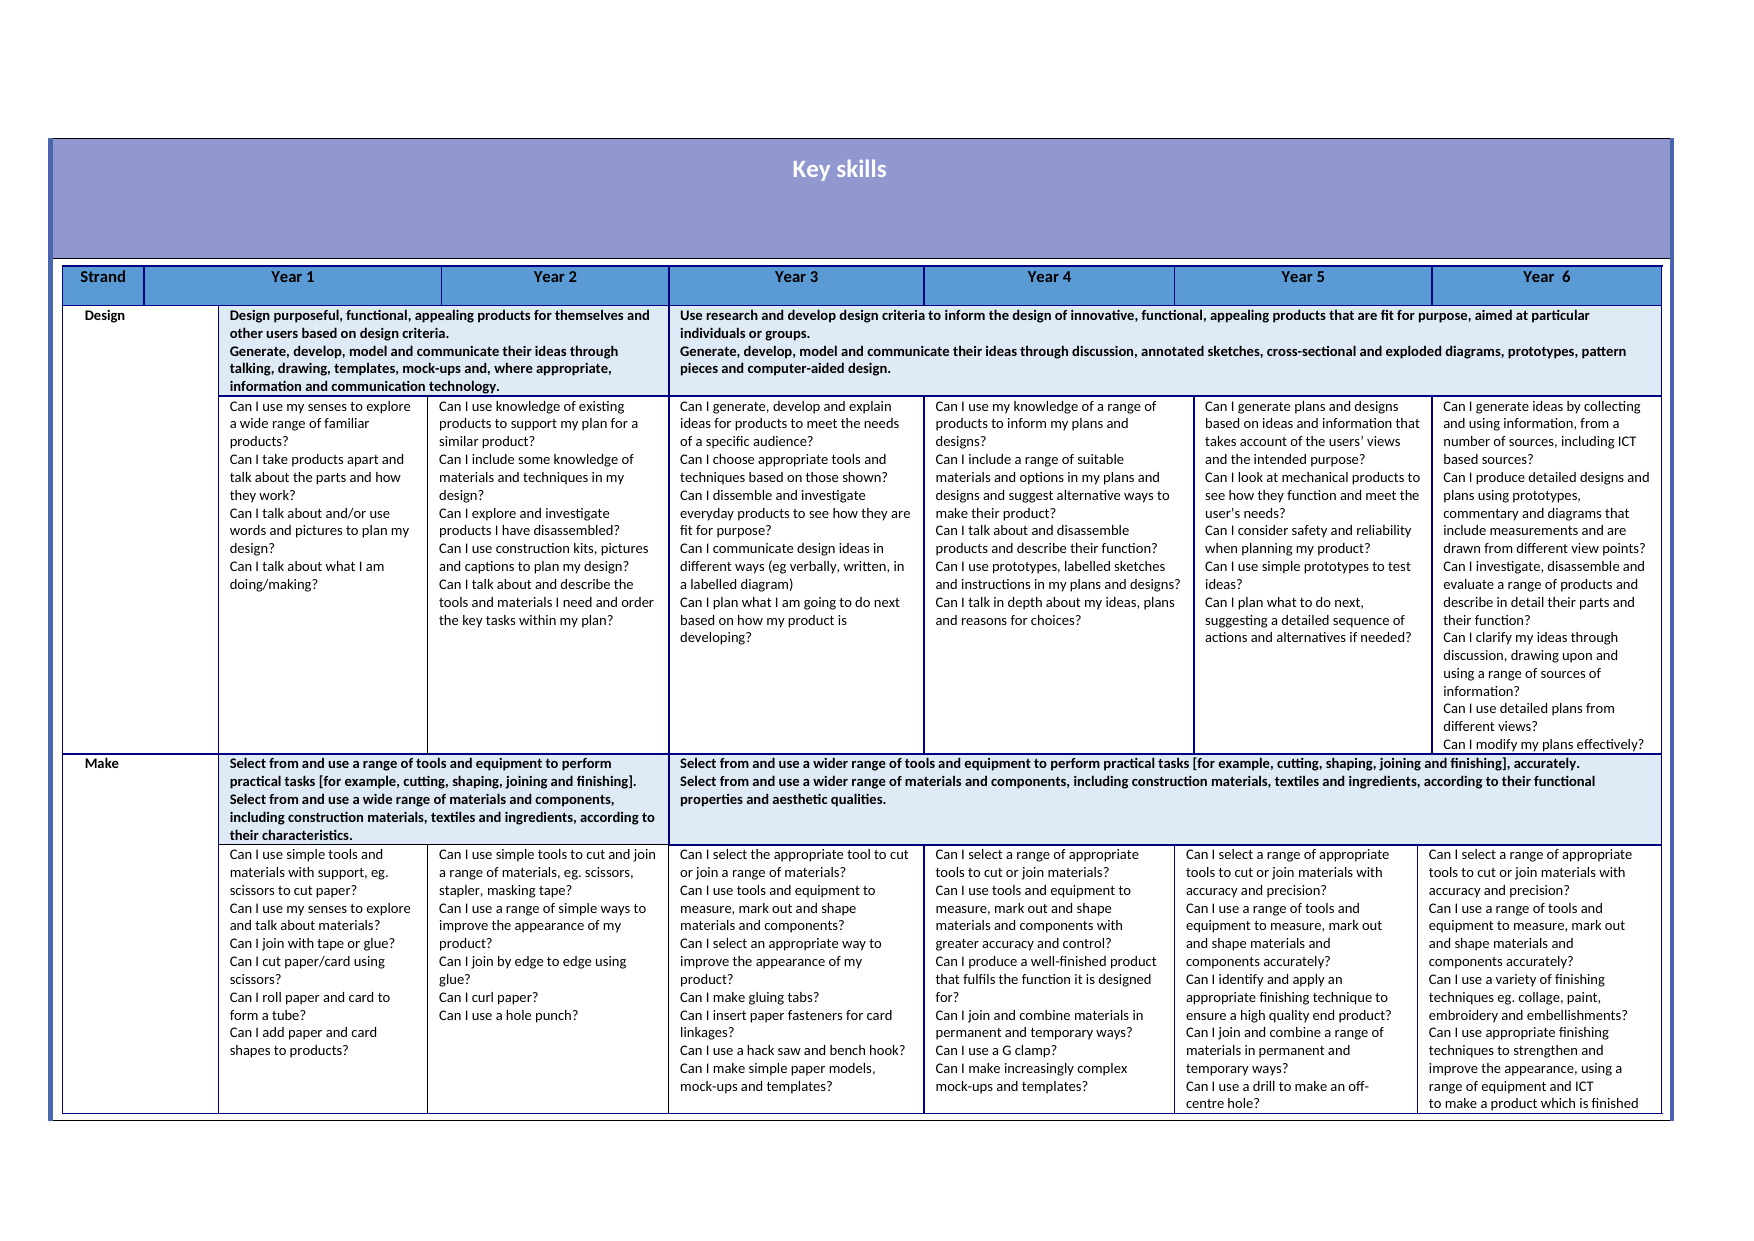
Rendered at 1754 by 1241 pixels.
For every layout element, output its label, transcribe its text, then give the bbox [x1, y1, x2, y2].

table_cell Key skills [53, 139, 1670, 258]
table_cell [53, 259, 1670, 1120]
